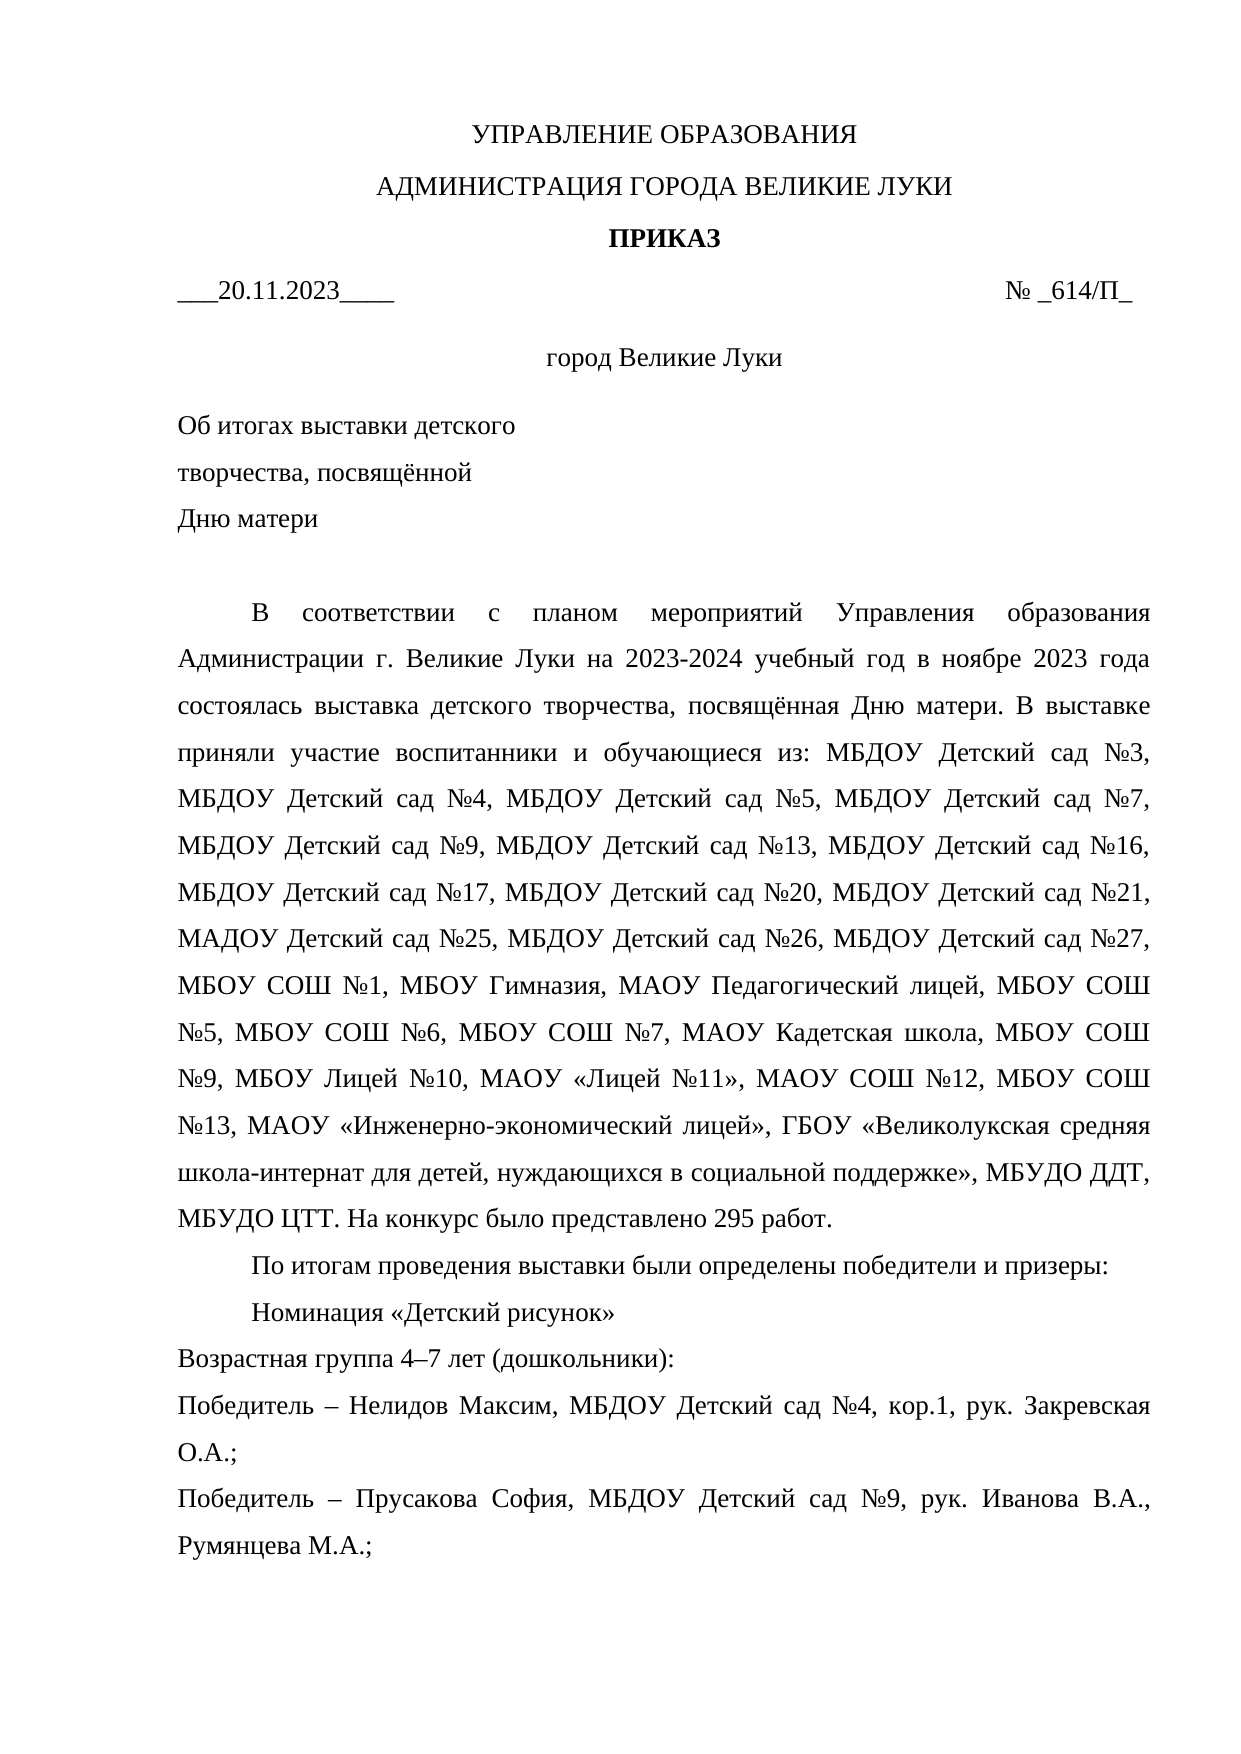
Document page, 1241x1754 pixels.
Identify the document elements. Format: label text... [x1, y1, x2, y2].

text Номинация «Детский рисунок» [177, 1296, 1152, 1327]
text АДМИНИСТРАЦИЯ ГОРОДА ВЕЛИКИЕ ЛУКИ [177, 170, 1152, 201]
text УПРАВЛЕНИЕ ОБРАЗОВАНИЯ [177, 118, 1152, 149]
text Победитель – Нелидов Максим, МБДОУ Детский сад №4, кор.1, рук. Закревская О.А.; [177, 1389, 1152, 1467]
text ПРИКАЗ [177, 222, 1152, 253]
text творчества, посвящённой [177, 456, 1152, 487]
text По итогам проведения выставки были определены победители и призеры: [177, 1249, 1152, 1280]
text Дню матери [177, 502, 1152, 533]
text ___20.11.2023____ № _614/П_ [177, 274, 1152, 305]
text Победитель – Прусакова София, МБДОУ Детский сад №9, рук. Иванова В.А., Румянцева М.А.; [177, 1482, 1152, 1560]
text город Великие Луки [177, 342, 1152, 373]
text Возрастная группа 4–7 лет (дошкольники): [177, 1342, 1152, 1373]
text В соответствии с планом мероприятий Управления образования Администрации г. Великие Луки на 2023-2024 учебный год в ноябре 2023 года состоялась выставка детского творчества, посвящённая Дню матери. В выставке приняли участие воспитанники и обучающиеся из: МБДОУ Детский сад №3, МБДОУ Детский сад №4, МБДОУ Детский сад №5, МБДОУ Детский сад №7, МБДОУ Детский сад №9, МБДОУ Детский сад №13, МБДОУ Детский сад №16, МБДОУ Детский сад №17, МБДОУ Детский сад №20, МБДОУ Детский сад №21, МАДОУ Детский сад №25, МБДОУ Детский сад №26, МБДОУ Детский сад №27, МБОУ СОШ №1, МБОУ Гимназия, МАОУ Педагогический лицей, МБОУ СОШ №5, МБОУ СОШ №6, МБОУ СОШ №7, МАОУ Кадетская школа, МБОУ СОШ №9, МБОУ Лицей №10, МАОУ «Лицей №11», МАОУ СОШ №12, МБОУ СОШ №13, МАОУ «Инженерно-экономический лицей», ГБОУ «Великолукская средняя школа-интернат для детей, нуждающихся в социальной поддержке», МБУДО ДДТ, МБУДО ЦТТ. На конкурс было представлено 295 работ. [177, 596, 1152, 1233]
text Об итогах выставки детского [177, 409, 1152, 440]
